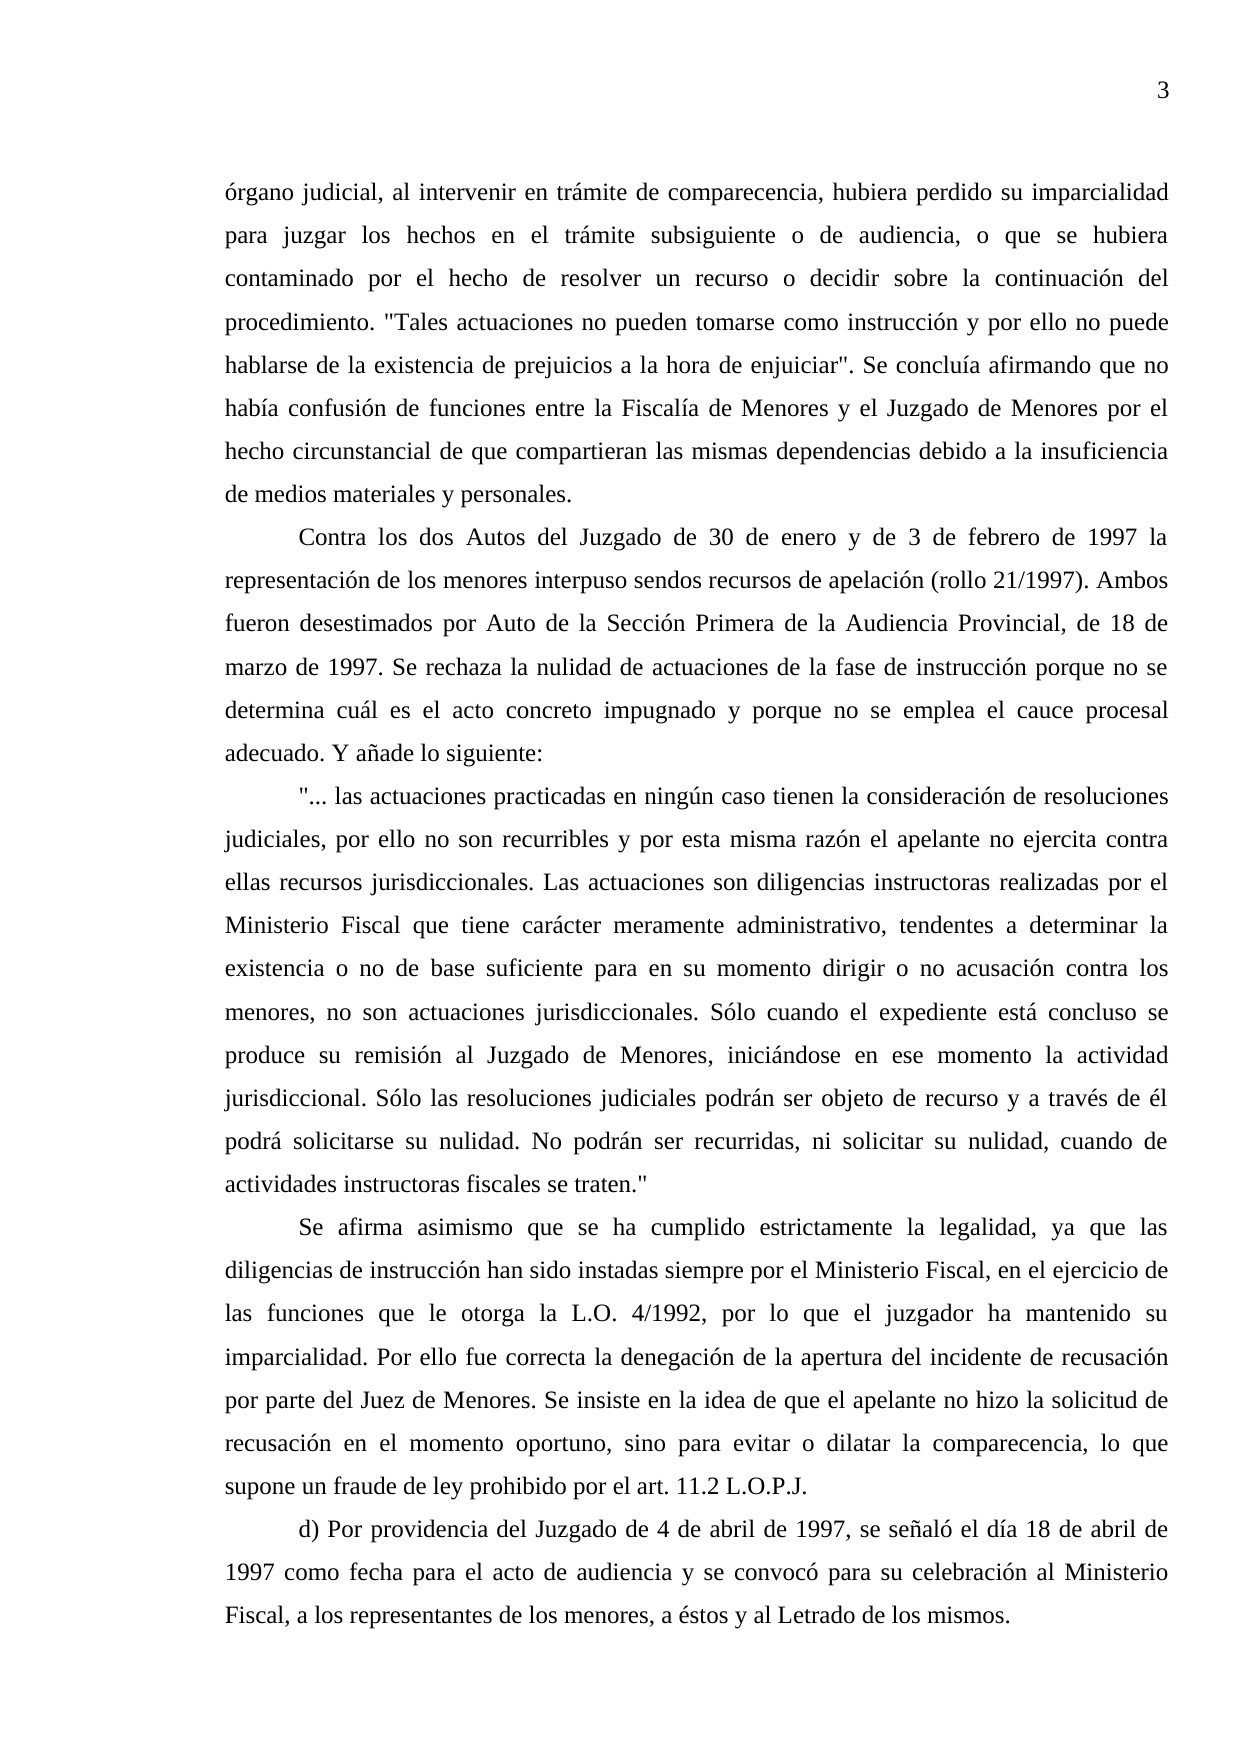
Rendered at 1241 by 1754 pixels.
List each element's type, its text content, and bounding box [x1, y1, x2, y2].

text d) Por providencia del Juzgado de 4 de abril de 1997, se señaló el día 18 de abril de 1997 como fecha para el acto de audiencia y se convocó para su celebración al Ministerio Fiscal, a los representantes de los menores, a éstos y al Letrado de los mismos. [224, 1514, 1169, 1629]
text "... las actuaciones practicadas en ningún caso tienen la consideración de resoluciones judiciales, por ello no son recurribles y por esta misma razón el apelante no ejercita contra ellas recursos jurisdiccionales. Las actuaciones son diligencias instructoras realizadas por el Ministerio Fiscal que tiene carácter meramente administrativo, tendentes a determinar la existencia o no de base suficiente para en su momento dirigir o no acusación contra los menores, no son actuaciones jurisdiccionales. Sólo cuando el expediente está concluso se produce su remisión al Juzgado de Menores, iniciándose en ese momento la actividad jurisdiccional. Sólo las resoluciones judiciales podrán ser objeto de recurso y a través de él podrá solicitarse su nulidad. No podrán ser recurridas, ni solicitar su nulidad, cuando de actividades instructoras fiscales se traten." [224, 781, 1169, 1198]
text Se afirma asimismo que se ha cumplido estrictamente la legalidad, ya que las diligencias de instrucción han sido instadas siempre por el Ministerio Fiscal, en el ejercicio de las funciones que le otorga la L.O. 4/1992, por lo que el juzgador ha mantenido su imparcialidad. Por ello fue correcta la denegación de la apertura del incidente de recusación por parte del Juez de Menores. Se insiste en la idea de que el apelante no hizo la solicitud de recusación en el momento oportuno, sino para evitar o dilatar la comparecencia, lo que supone un fraude de ley prohibido por el art. 11.2 L.O.P.J. [224, 1212, 1169, 1500]
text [224, 177, 1169, 508]
text Contra los dos Autos del Juzgado de 30 de enero y de 3 de febrero de 1997 la representación de los menores interpuso sendos recursos de apelación (rollo 21/1997). Ambos fueron desestimados por Auto de la Sección Primera de la Audiencia Provincial, de 18 de marzo de 1997. Se rechaza la nulidad de actuaciones de la fase de instrucción porque no se determina cuál es el acto concreto impugnado y porque no se emplea el cauce procesal adecuado. Y añade lo siguiente: [224, 522, 1169, 767]
